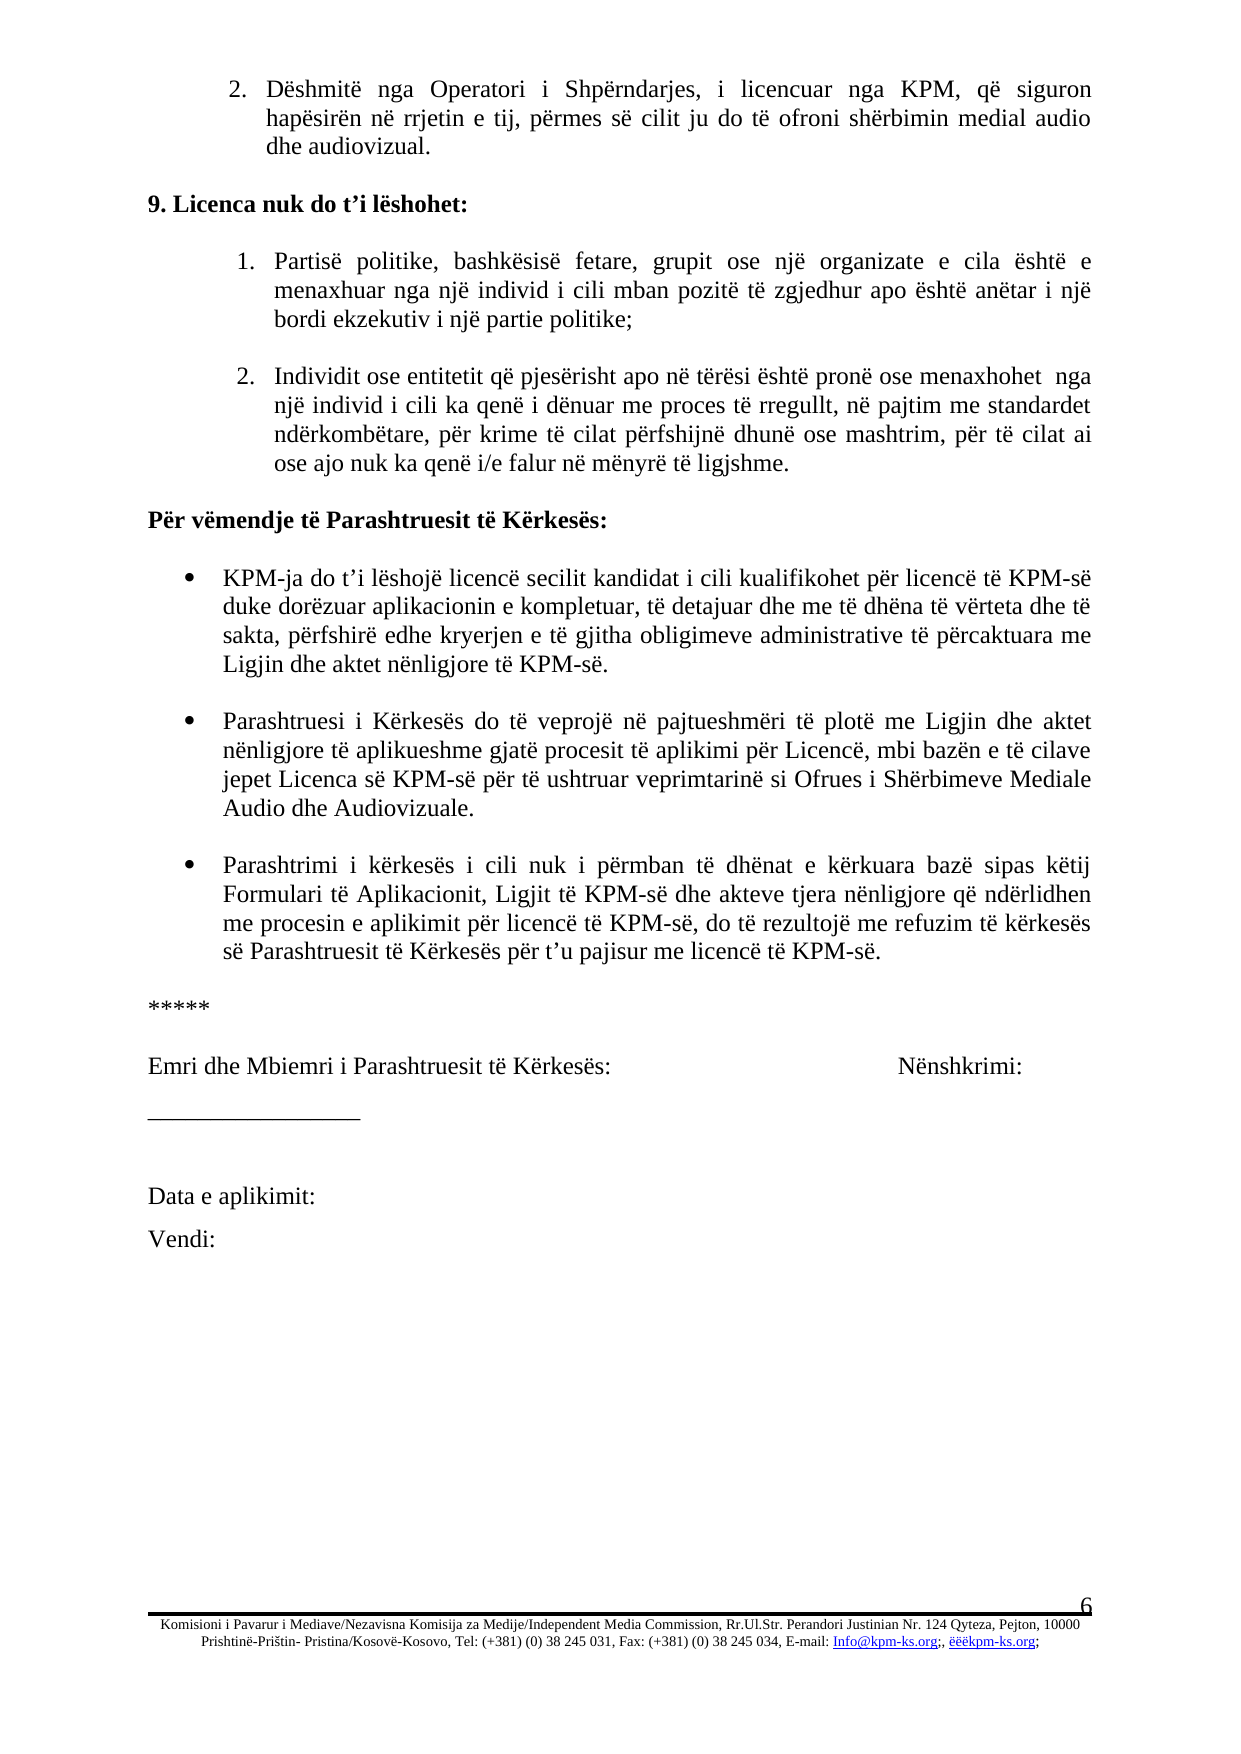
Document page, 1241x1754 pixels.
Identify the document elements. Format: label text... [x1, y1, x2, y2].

list Dëshmitë nga Operatori i Shpërndarjes, i licencuar nga KPM, që siguron hapësirën në rrjetin e tij, përmes së cilit ju do të ofroni shërbimin medial audio dhe audiovizual. [228, 74, 1092, 160]
text Vendi: [148, 1224, 1092, 1253]
text Emri dhe Mbiemri i Parashtruesit të Kërkesës: Nënshkrimi: _________________ [148, 1051, 1092, 1123]
list Parashtruesi i Kërkesës do të veprojë në pajtueshmëri të plotë me Ligjin dhe aktet nënligjore të aplikueshme gjatë procesit të aplikimi për Licencë, mbi bazën e të cilave jepet Licenca së KPM-së për të ushtruar veprimtarinë si Ofrues i Shërbimeve Mediale Audio dhe Audiovizuale. [185, 706, 1092, 821]
list Partisë politike, bashkësisë fetare, grupit ose një organizate e cila është e menaxhuar nga një individ i cili mban pozitë të zgjedhur apo është anëtar i një bordi ekzekutiv i një partie politike; [236, 246, 1092, 333]
list Për vëmendje të Parashtruesit të Kërkesës: [148, 505, 1092, 534]
list 9. Licenca nuk do t’i lëshohet: [148, 189, 1092, 218]
text Data e aplikimit: [148, 1181, 1092, 1209]
list KPM-ja do t’i lëshojë licencë secilit kandidat i cili kualifikohet për licencë të KPM-së duke dorëzuar aplikacionin e kompletuar, të detajuar dhe me të dhëna të vërteta dhe të sakta, përfshirë edhe kryerjen e të gjitha obligimeve administrative të përcaktuara me Ligjin dhe aktet nënligjore të KPM-së. [185, 563, 1092, 678]
list Individit ose entitetit që pjesërisht apo në tërësi është pronë ose menaxhohet nga një individ i cili ka qenë i dënuar me proces të rregullt, në pajtim me standardet ndërkombëtare, për krime të cilat përfshijnë dhunë ose mashtrim, për të cilat ai ose ajo nuk ka qenë i/e falur në mënyrë të ligjshme. [236, 361, 1092, 476]
list Parashtrimi i kërkesës i cili nuk i përmban të dhënat e kërkuara bazë sipas këtij Formulari të Aplikacionit, Ligjit të KPM-së dhe akteve tjera nënligjore që ndërlidhen me procesin e aplikimit për licencë të KPM-së, do të rezultojë me refuzim të kërkesës së Parashtruesit të Kërkesës për t’u pajisur me licencë të KPM-së. [185, 850, 1092, 965]
text ***** [148, 994, 1092, 1023]
